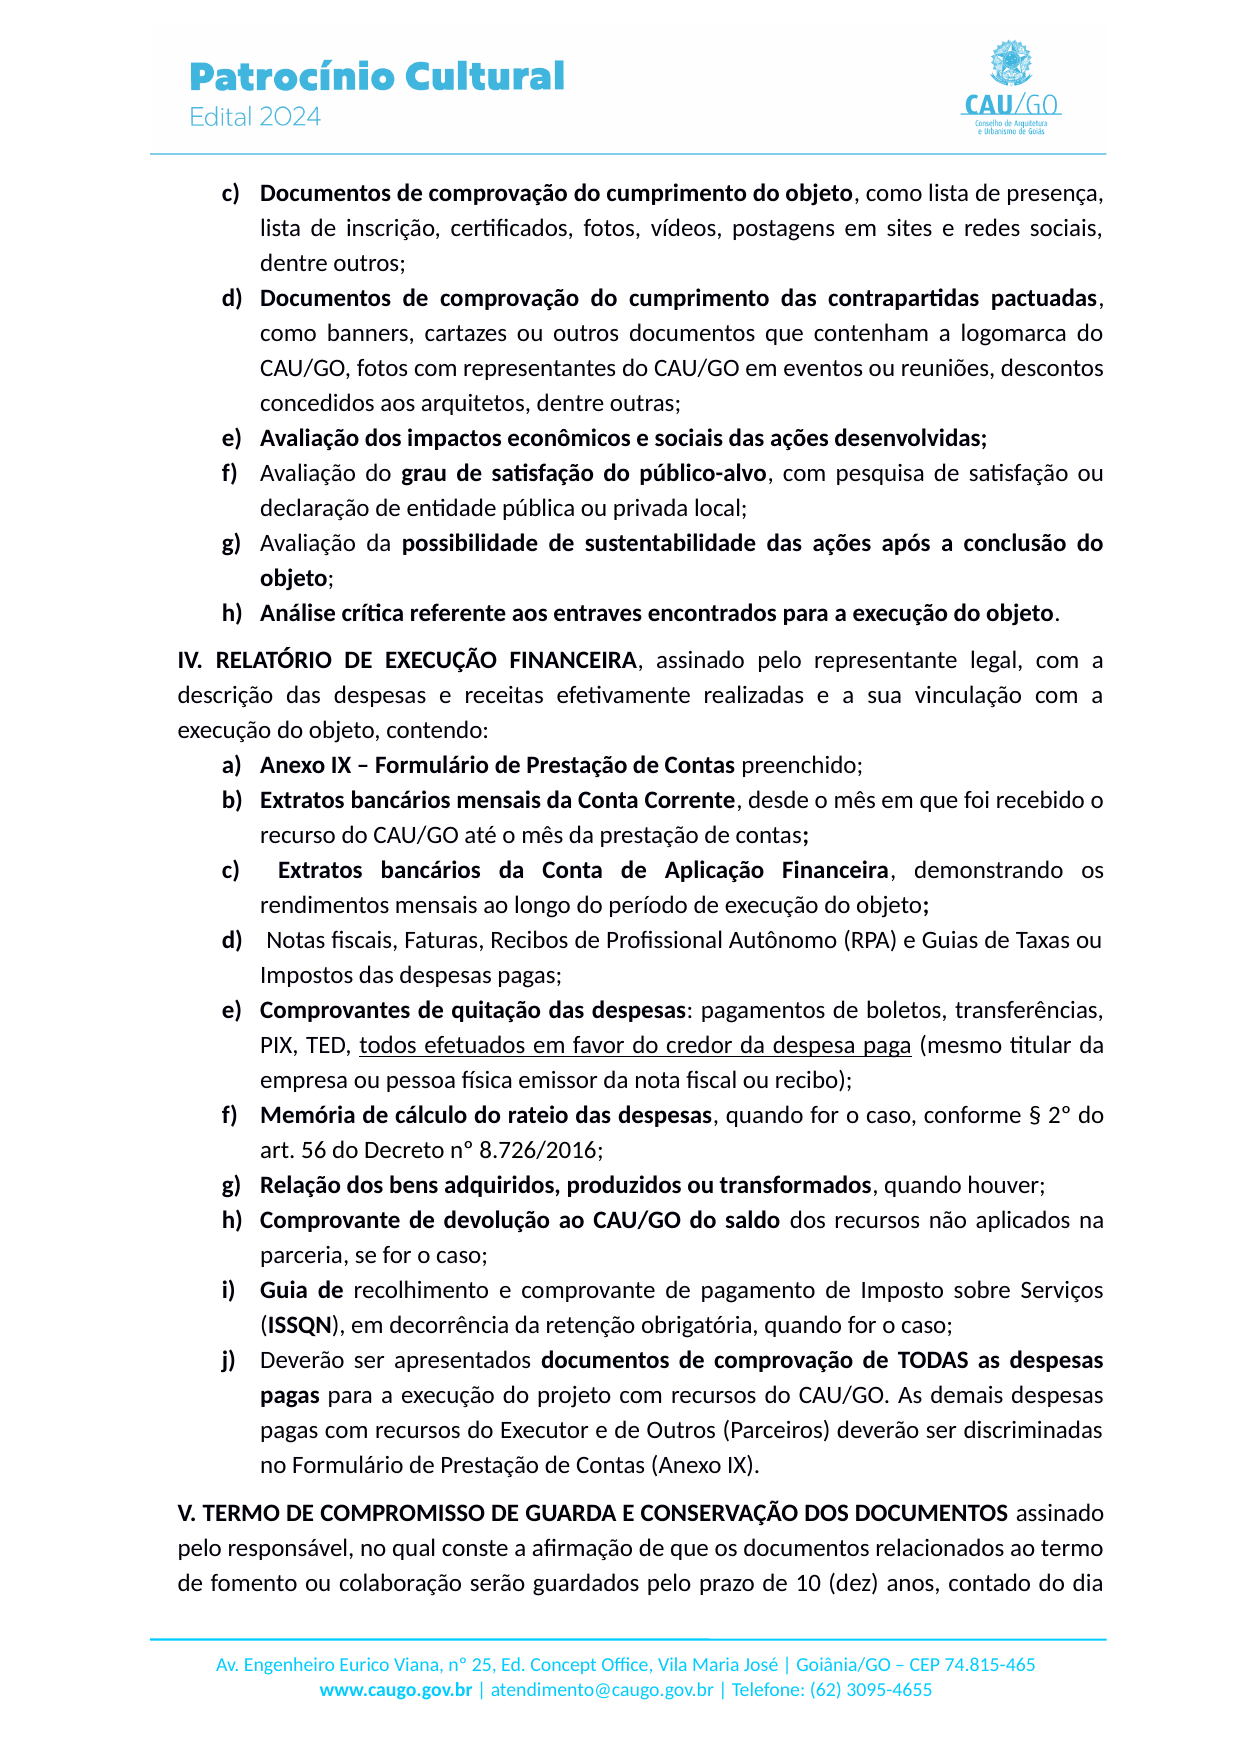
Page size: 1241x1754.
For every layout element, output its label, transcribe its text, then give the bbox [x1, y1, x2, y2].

list Extratos bancários da Conta de Aplicação Financeira, demonstrando os rendimentos mensais ao longo do período de execução do objeto; [222, 855, 1104, 920]
picture [150, 23, 1107, 160]
list Comprovantes de quitação das despesas: pagamentos de boletos, transferências, PIX, TED, todos efetuados em favor do credor da despesa paga (mesmo titular da empresa ou pessoa física emissor da nota fiscal ou recibo); [222, 995, 1104, 1095]
list Memória de cálculo do rateio das despesas, quando for o caso, conforme § 2º do art. 56 do Decreto nº 8.726/2016; [222, 1100, 1104, 1165]
list Avaliação dos impactos econômicos e sociais das ações desenvolvidas; [222, 422, 1104, 453]
list Avaliação do grau de satisfação do público-alvo, com pesquisa de satisfação ou declaração de entidade pública ou privada local; [222, 457, 1104, 523]
list Comprovante de devolução ao CAU/GO do saldo dos recursos não aplicados na parceria, se for o caso; [222, 1205, 1104, 1270]
list Análise crítica referente aos entraves encontrados para a execução do objeto. [222, 597, 1104, 628]
list Deverão ser apresentados documentos de comprovação de TODAS as despesas pagas para a execução do projeto com recursos do CAU/GO. As demais despesas pagas com recursos do Executor e de Outros (Parceiros) deverão ser discriminadas no Formulário de Prestação de Contas (Anexo IX). [222, 1345, 1104, 1480]
list Guia de recolhimento e comprovante de pagamento de Imposto sobre Serviços (ISSQN), em decorrência da retenção obrigatória, quando for o caso; [222, 1275, 1104, 1340]
list Notas fiscais, Faturas, Recibos de Profissional Autônomo (RPA) e Guias de Taxas ou Impostos das despesas pagas; [222, 925, 1104, 990]
list Avaliação da possibilidade de sustentabilidade das ações após a conclusão do objeto; [222, 527, 1104, 593]
list Anexo IX – Formulário de Prestação de Contas preenchido; [222, 750, 1104, 780]
text IV. RELATÓRIO DE EXECUÇÃO FINANCEIRA, assinado pelo representante legal, com a descrição das despesas e receitas efetivamente realizadas e a sua vinculação com a execução do objeto, contendo: [177, 645, 1104, 745]
list Documentos de comprovação do cumprimento das contrapartidas pactuadas, como banners, cartazes ou outros documentos que contenham a logomarca do CAU/GO, fotos com representantes do CAU/GO em eventos ou reuniões, descontos concedidos aos arquitetos, dentre outras; [222, 282, 1104, 418]
list Documentos de comprovação do cumprimento do objeto, como lista de presença, lista de inscrição, certificados, fotos, vídeos, postagens em sites e redes sociais, dentre outros; [222, 177, 1104, 278]
list Relação dos bens adquiridos, produzidos ou transformados, quando houver; [222, 1170, 1104, 1200]
list Extratos bancários mensais da Conta Corrente, desde o mês em que foi recebido o recurso do CAU/GO até o mês da prestação de contas; [222, 785, 1104, 850]
